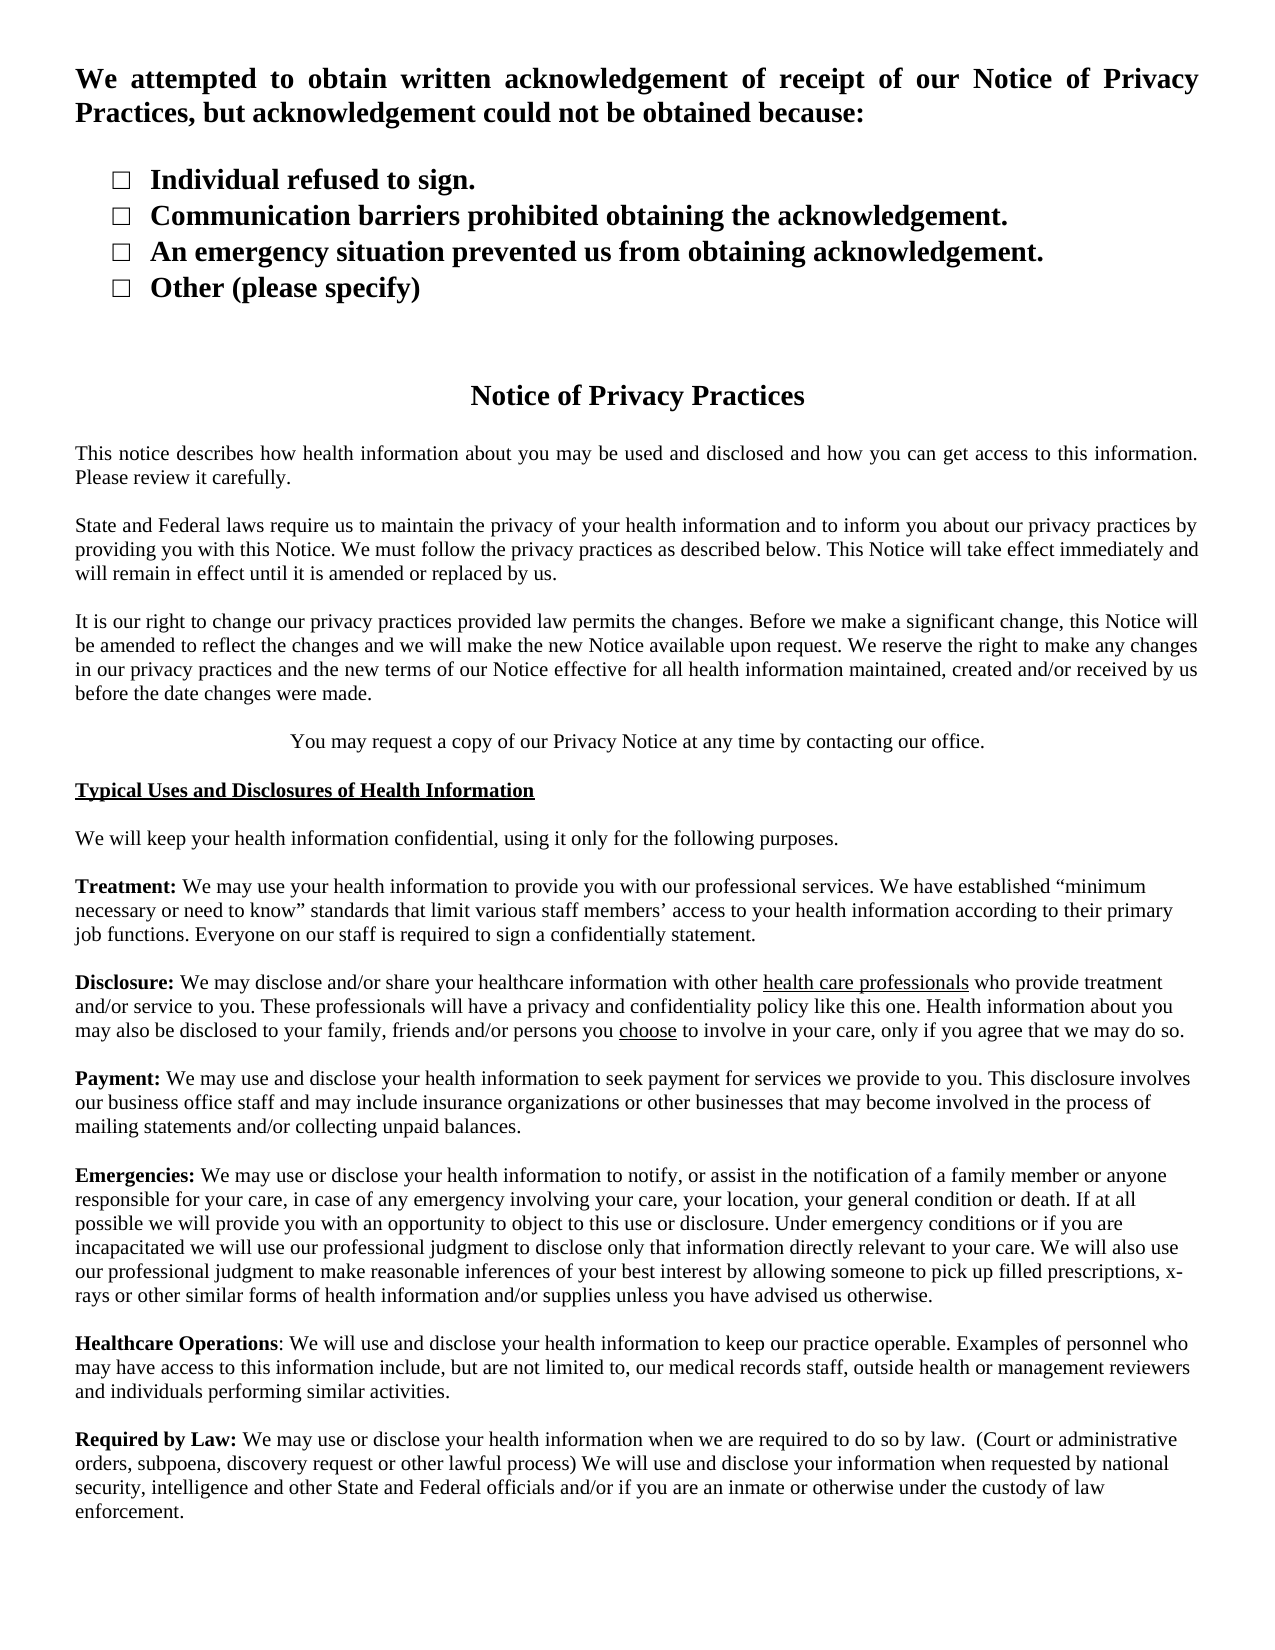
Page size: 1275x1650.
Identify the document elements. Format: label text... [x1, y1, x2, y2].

text Healthcare Operations: We will use and disclose your health information to keep our practice operable. Examples of personnel who may have access to this information include, but are not limited to, our medical records staff, outside health or management reviewers and individuals performing similar activities. [75, 1331, 1200, 1403]
text State and Federal laws require us to maintain the privacy of your health information and to inform you about our privacy practices by providing you with this Notice. We must follow the privacy practices as described below. This Notice will take effect immediately and will remain in effect until it is amended or replaced by us. [75, 513, 1200, 585]
text We will keep your health information confidential, using it only for the following purposes. [75, 826, 1200, 850]
list An emergency situation prevented us from obtaining acknowledgement. [112, 234, 1200, 270]
text Typical Uses and Disclosures of Health Information [75, 777, 1200, 802]
text Payment: We may use and disclose your health information to seek payment for services we provide to you. This disclosure involves our business office staff and may include insurance organizations or other businesses that may become involved in the process of mailing statements and/or collecting unpaid balances. [75, 1066, 1200, 1138]
text Notice of Privacy Practices [75, 378, 1200, 412]
text It is our right to change our privacy practices provided law permits the changes. Before we make a significant change, this Notice will be amended to reflect the changes and we will make the new Notice available upon request. We reserve the right to make any changes in our privacy practices and the new terms of our Notice effective for all health information maintained, created and/or received by us before the date changes were made. [75, 609, 1200, 705]
text We attempted to obtain written acknowledgement of receipt of our Notice of Privacy Practices, but acknowledgement could not be obtained because: [75, 62, 1200, 129]
list Individual refused to sign. [112, 162, 1200, 198]
text Treatment: We may use your health information to provide you with our professional services. We have established “minimum necessary or need to know” standards that limit various staff members’ access to your health information according to their primary job functions. Everyone on our staff is required to sign a confidentially statement. [75, 874, 1200, 946]
text Disclosure: We may disclose and/or share your healthcare information with other health care professionals who provide treatment and/or service to you. These professionals will have a privacy and confidentiality policy like this one. Health information about you may also be disclosed to your family, friends and/or persons you choose to involve in your care, only if you agree that we may do so. [75, 970, 1200, 1042]
list Other (please specify) [112, 270, 1200, 306]
text Emergencies: We may use or disclose your health information to notify, or assist in the notification of a family member or anyone responsible for your care, in case of any emergency involving your care, your location, your general condition or death. If at all possible we will provide you with an opportunity to object to this use or disclosure. Under emergency conditions or if you are incapacitated we will use our professional judgment to disclose only that information directly relevant to your care. We will also use our professional judgment to make reasonable inferences of your best interest by allowing someone to pick up filled prescriptions, x-rays or other similar forms of health information and/or supplies unless you have advised us otherwise. [75, 1162, 1200, 1307]
text This notice describes how health information about you may be used and disclosed and how you can get access to this information. Please review it carefully. [75, 441, 1200, 489]
text You may request a copy of our Privacy Notice at any time by contacting our office. [75, 729, 1200, 753]
text Required by Law: We may use or disclose your health information when we are required to do so by law. (Court or administrative orders, subpoena, discovery request or other lawful process) We will use and disclose your information when requested by national security, intelligence and other State and Federal officials and/or if you are an inmate or otherwise under the custody of law enforcement. [75, 1427, 1200, 1523]
list Communication barriers prohibited obtaining the acknowledgement. [112, 198, 1200, 234]
